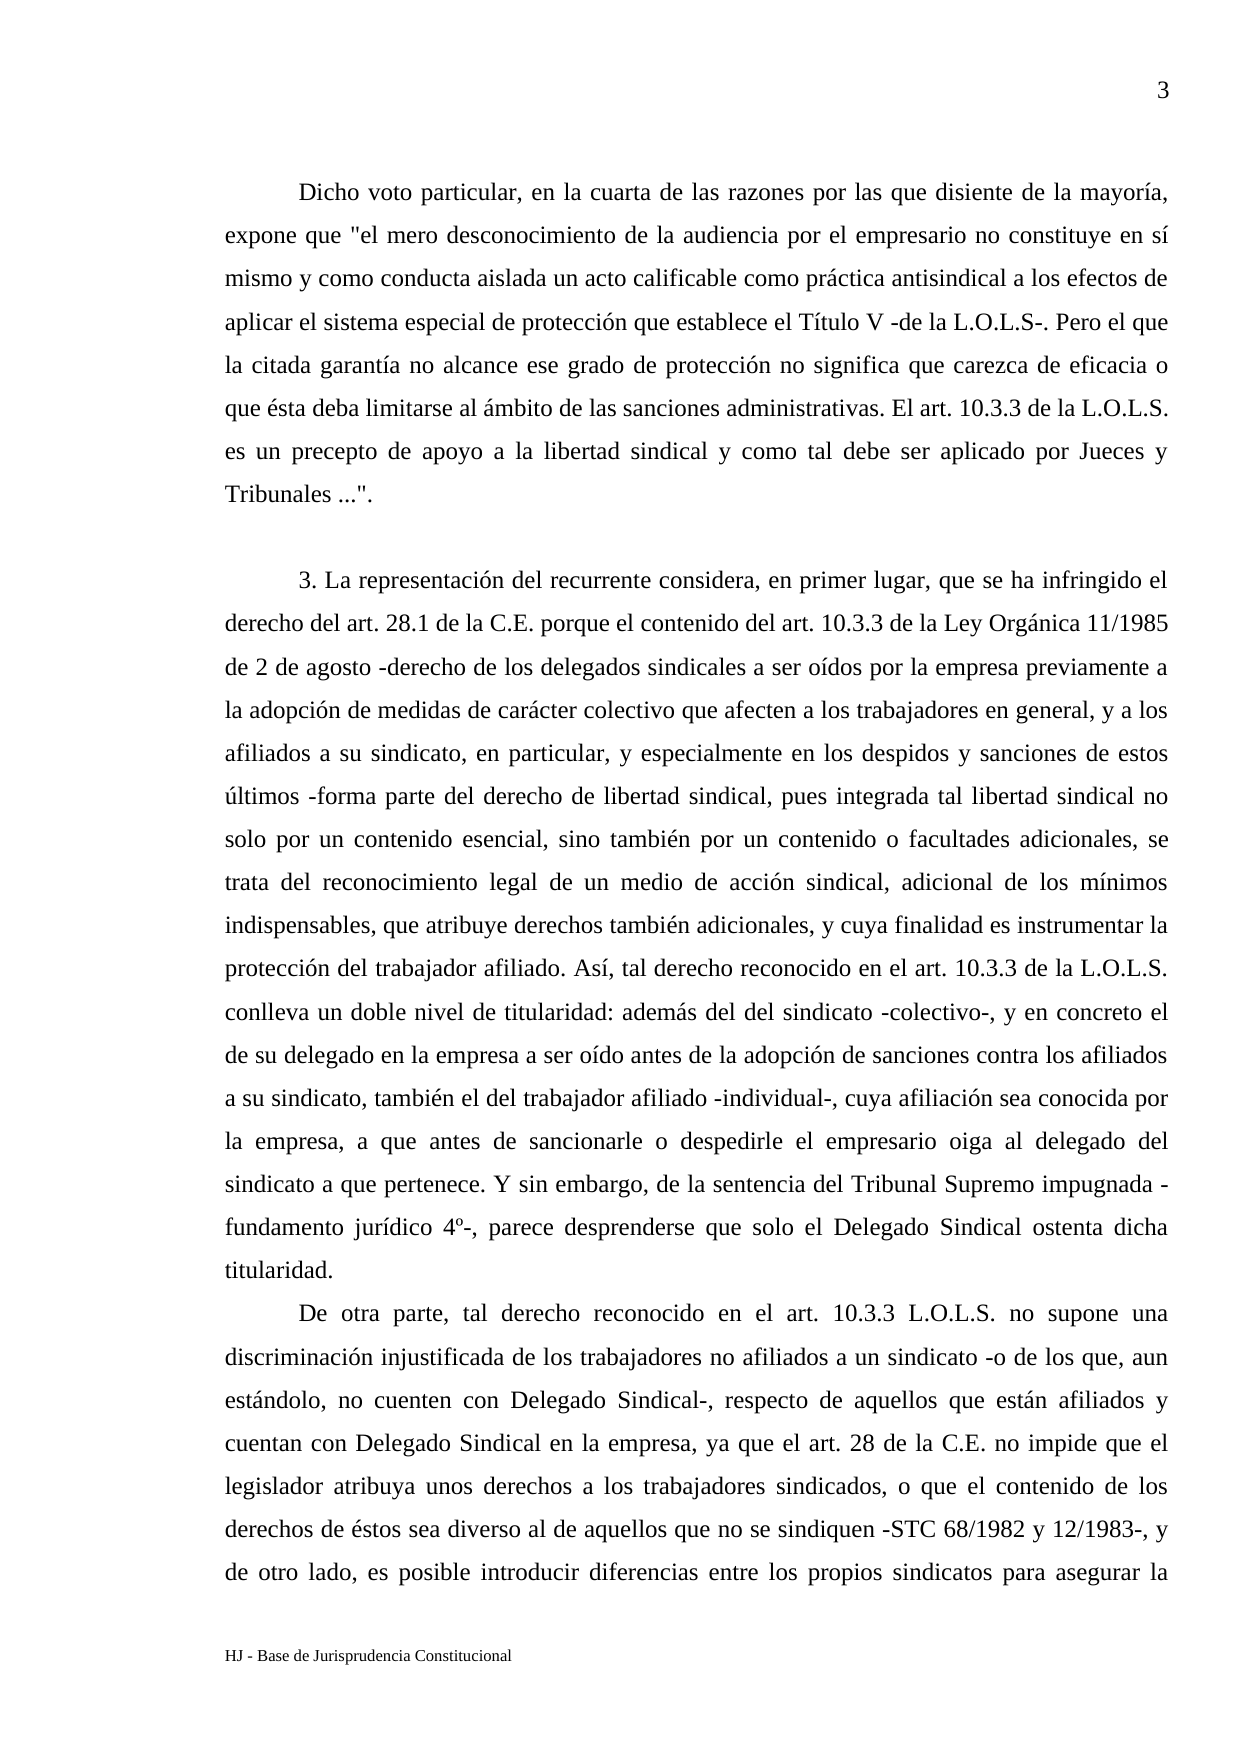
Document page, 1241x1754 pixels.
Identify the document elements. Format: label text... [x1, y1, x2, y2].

text Dicho voto particular, en la cuarta de las razones por las que disiente de la mayoría, expone que "el mero desconocimiento de la audiencia por el empresario no constituye en sí mismo y como conducta aislada un acto calificable como práctica antisindical a los efectos de aplicar el sistema especial de protección que establece el Título V -de la L.O.L.S-. Pero el que la citada garantía no alcance ese grado de protección no significa que carezca de eficacia o que ésta deba limitarse al ámbito de las sanciones administrativas. El art. 10.3.3 de la L.O.L.S. es un precepto de apoyo a la libertad sindical y como tal debe ser aplicado por Jueces y Tribunales ...". [224, 177, 1169, 508]
text 3. La representación del recurrente considera, en primer lugar, que se ha infringido el derecho del art. 28.1 de la C.E. porque el contenido del art. 10.3.3 de la Ley Orgánica 11/1985 de 2 de agosto -derecho de los delegados sindicales a ser oídos por la empresa previamente a la adopción de medidas de carácter colectivo que afecten a los trabajadores en general, y a los afiliados a su sindicato, en particular, y especialmente en los despidos y sanciones de estos últimos -forma parte del derecho de libertad sindical, pues integrada tal libertad sindical no solo por un contenido esencial, sino también por un contenido o facultades adicionales, se trata del reconocimiento legal de un medio de acción sindical, adicional de los mínimos indispensables, que atribuye derechos también adicionales, y cuya finalidad es instrumentar la protección del trabajador afiliado. Así, tal derecho reconocido en el art. 10.3.3 de la L.O.L.S. conlleva un doble nivel de titularidad: además del del sindicato -colectivo-, y en concreto el de su delegado en la empresa a ser oído antes de la adopción de sanciones contra los afiliados a su sindicato, también el del trabajador afiliado -individual-, cuya afiliación sea conocida por la empresa, a que antes de sancionarle o despedirle el empresario oiga al delegado del sindicato a que pertenece. Y sin embargo, de la sentencia del Tribunal Supremo impugnada -fundamento jurídico 4º-, parece desprenderse que solo el Delegado Sindical ostenta dicha titularidad. [224, 565, 1169, 1284]
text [224, 1298, 1169, 1586]
